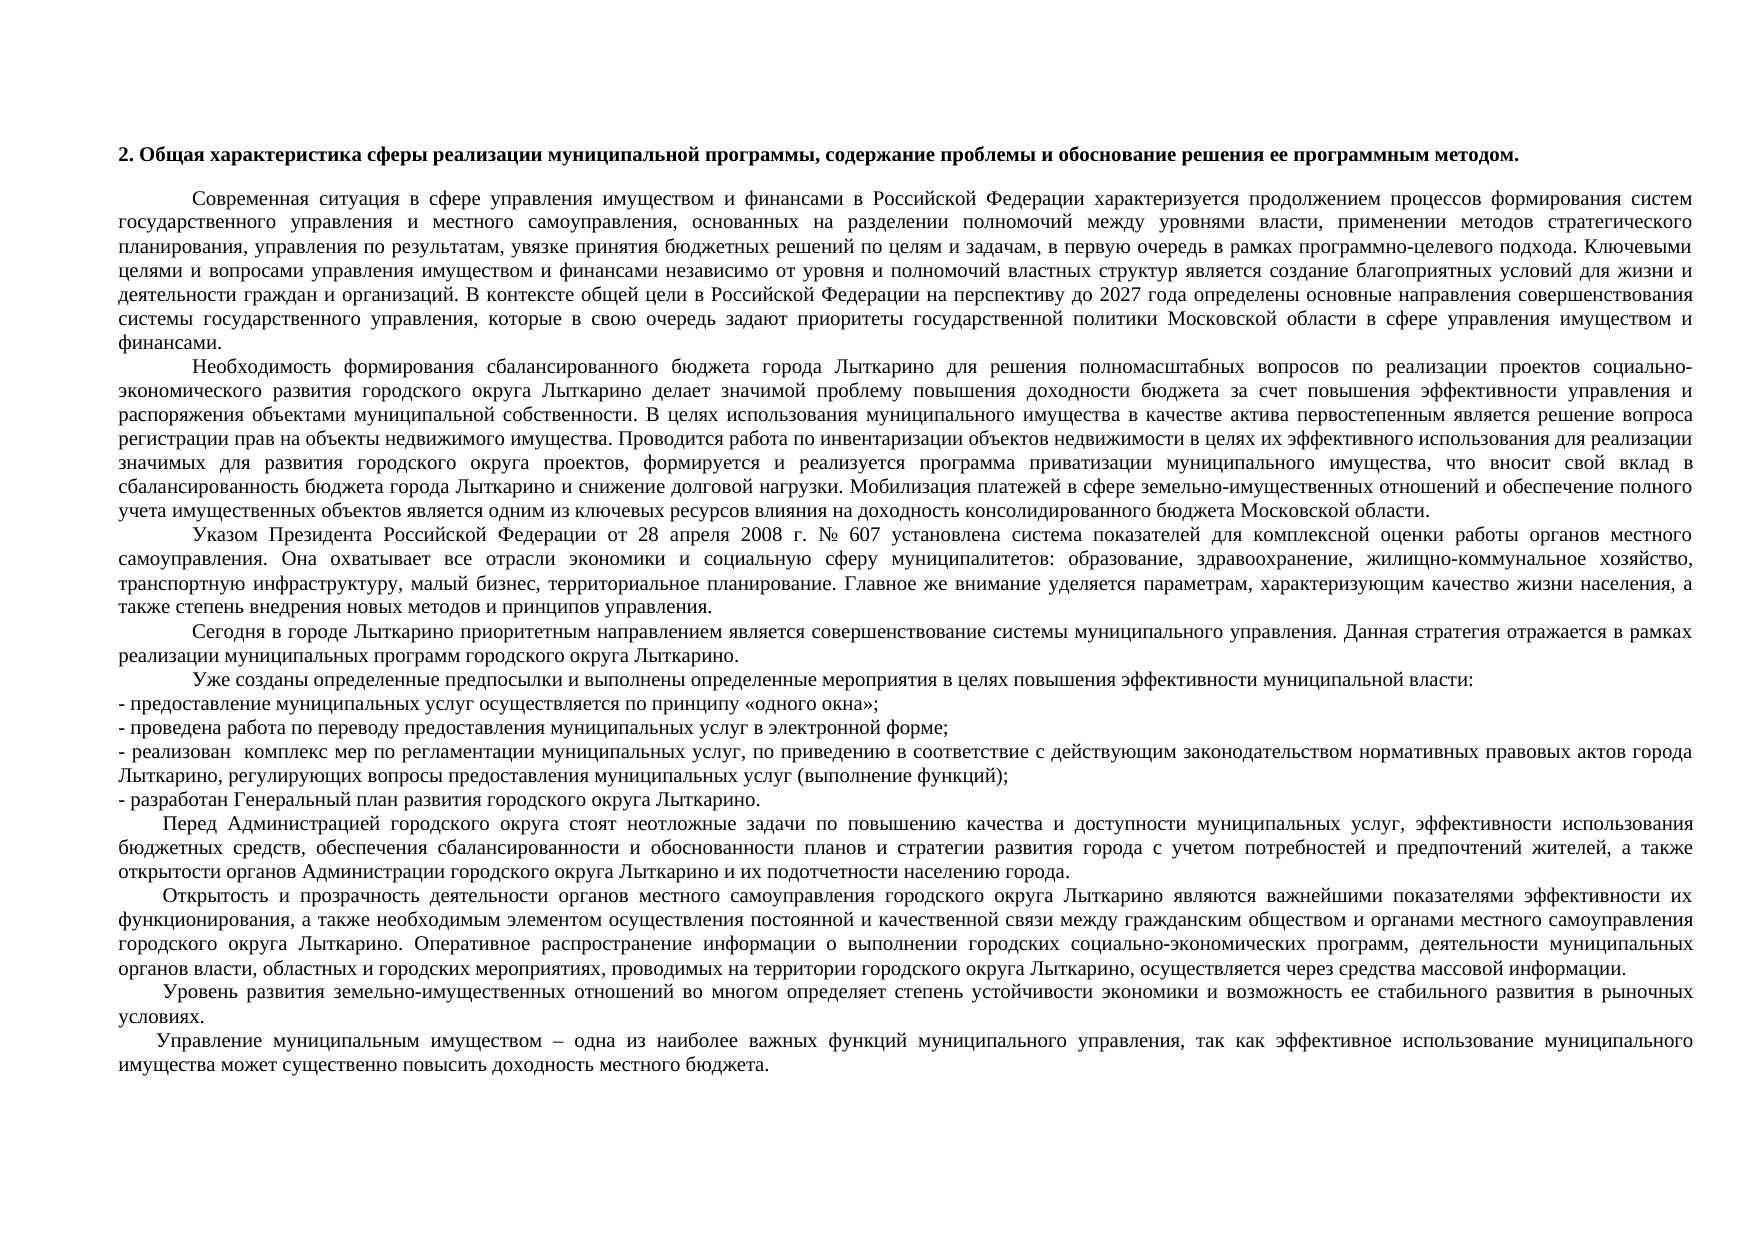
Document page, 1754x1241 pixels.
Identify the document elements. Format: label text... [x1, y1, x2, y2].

text 2. Общая характеристика сферы реализации муниципальной программы, содержание проблемы и обоснование решения ее программным методом. [118, 142, 1695, 166]
text Необходимость формирования сбалансированного бюджета города Лыткарино для решения полномасштабных вопросов по реализации проектов социально-экономического развития городского округа Лыткарино делает значимой проблему повышения доходности бюджета за счет повышения эффективности управления и распоряжения объектами муниципальной собственности. В целях использования муниципального имущества в качестве актива первостепенным является решение вопроса регистрации прав на объекты недвижимого имущества. Проводится работа по инвентаризации объектов недвижимости в целях их эффективного использования для реализации значимых для развития городского округа проектов, формируется и реализуется программа приватизации муниципального имущества, что вносит свой вклад в сбалансированность бюджета города Лыткарино и снижение долговой нагрузки. Мобилизация платежей в сфере земельно-имущественных отношений и обеспечение полного учета имущественных объектов является одним из ключевых ресурсов влияния на доходность консолидированного бюджета Московской области. [118, 354, 1695, 522]
text - предоставление муниципальных услуг осуществляется по принципу «одного окна»; [118, 691, 1695, 715]
text Современная ситуация в сфере управления имуществом и финансами в Российской Федерации характеризуется продолжением процессов формирования систем государственного управления и местного самоуправления, основанных на разделении полномочий между уровнями власти, применении методов стратегического планирования, управления по результатам, увязке принятия бюджетных решений по целям и задачам, в первую очередь в рамках программно-целевого подхода. Ключевыми целями и вопросами управления имуществом и финансами независимо от уровня и полномочий властных структур является создание благоприятных условий для жизни и деятельности граждан и организаций. В контексте общей цели в Российской Федерации на перспективу до 2027 года определены основные направления совершенствования системы государственного управления, которые в свою очередь задают приоритеты государственной политики Московской области в сфере управления имуществом и финансами. [118, 185, 1695, 354]
text - проведена работа по переводу предоставления муниципальных услуг в электронной форме; [118, 715, 1695, 739]
text Управление муниципальным имуществом – одна из наиболее важных функций муниципального управления, так как эффективное использование муниципального имущества может существенно повысить доходность местного бюджета. [118, 1028, 1695, 1076]
text Открытость и прозрачность деятельности органов местного самоуправления городского округа Лыткарино являются важнейшими показателями эффективности их функционирования, а также необходимым элементом осуществления постоянной и качественной связи между гражданским обществом и органами местного самоуправления городского округа Лыткарино. Оперативное распространение информации о выполнении городских социально-экономических программ, деятельности муниципальных органов власти, областных и городских мероприятиях, проводимых на территории городского округа Лыткарино, осуществляется через средства массовой информации. [118, 883, 1695, 979]
text Перед Администрацией городского округа стоят неотложные задачи по повышению качества и доступности муниципальных услуг, эффективности использования бюджетных средств, обеспечения сбалансированности и обоснованности планов и стратегии развития города с учетом потребностей и предпочтений жителей, а также открытости органов Администрации городского округа Лыткарино и их подотчетности населению города. [118, 811, 1695, 883]
text Уровень развития земельно-имущественных отношений во многом определяет степень устойчивости экономики и возможность ее стабильного развития в рыночных условиях. [118, 979, 1695, 1028]
text Сегодня в городе Лыткарино приоритетным направлением является совершенствование системы муниципального управления. Данная стратегия отражается в рамках реализации муниципальных программ городского округа Лыткарино. [118, 618, 1695, 667]
text Указом Президента Российской Федерации от 28 апреля 2008 г. № 607 установлена система показателей для комплексной оценки работы органов местного самоуправления. Она охватывает все отрасли экономики и социальную сферу муниципалитетов: образование, здравоохранение, жилищно-коммунальное хозяйство, транспортную инфраструктуру, малый бизнес, территориальное планирование. Главное же внимание уделяется параметрам, характеризующим качество жизни населения, а также степень внедрения новых методов и принципов управления. [118, 522, 1695, 618]
text Уже созданы определенные предпосылки и выполнены определенные мероприятия в целях повышения эффективности муниципальной власти: [118, 667, 1695, 691]
text - реализован комплекс мер по регламентации муниципальных услуг, по приведению в соответствие с действующим законодательством нормативных правовых актов города Лыткарино, регулирующих вопросы предоставления муниципальных услуг (выполнение функций); [118, 739, 1695, 787]
text - разработан Генеральный план развития городского округа Лыткарино. [118, 787, 1695, 811]
